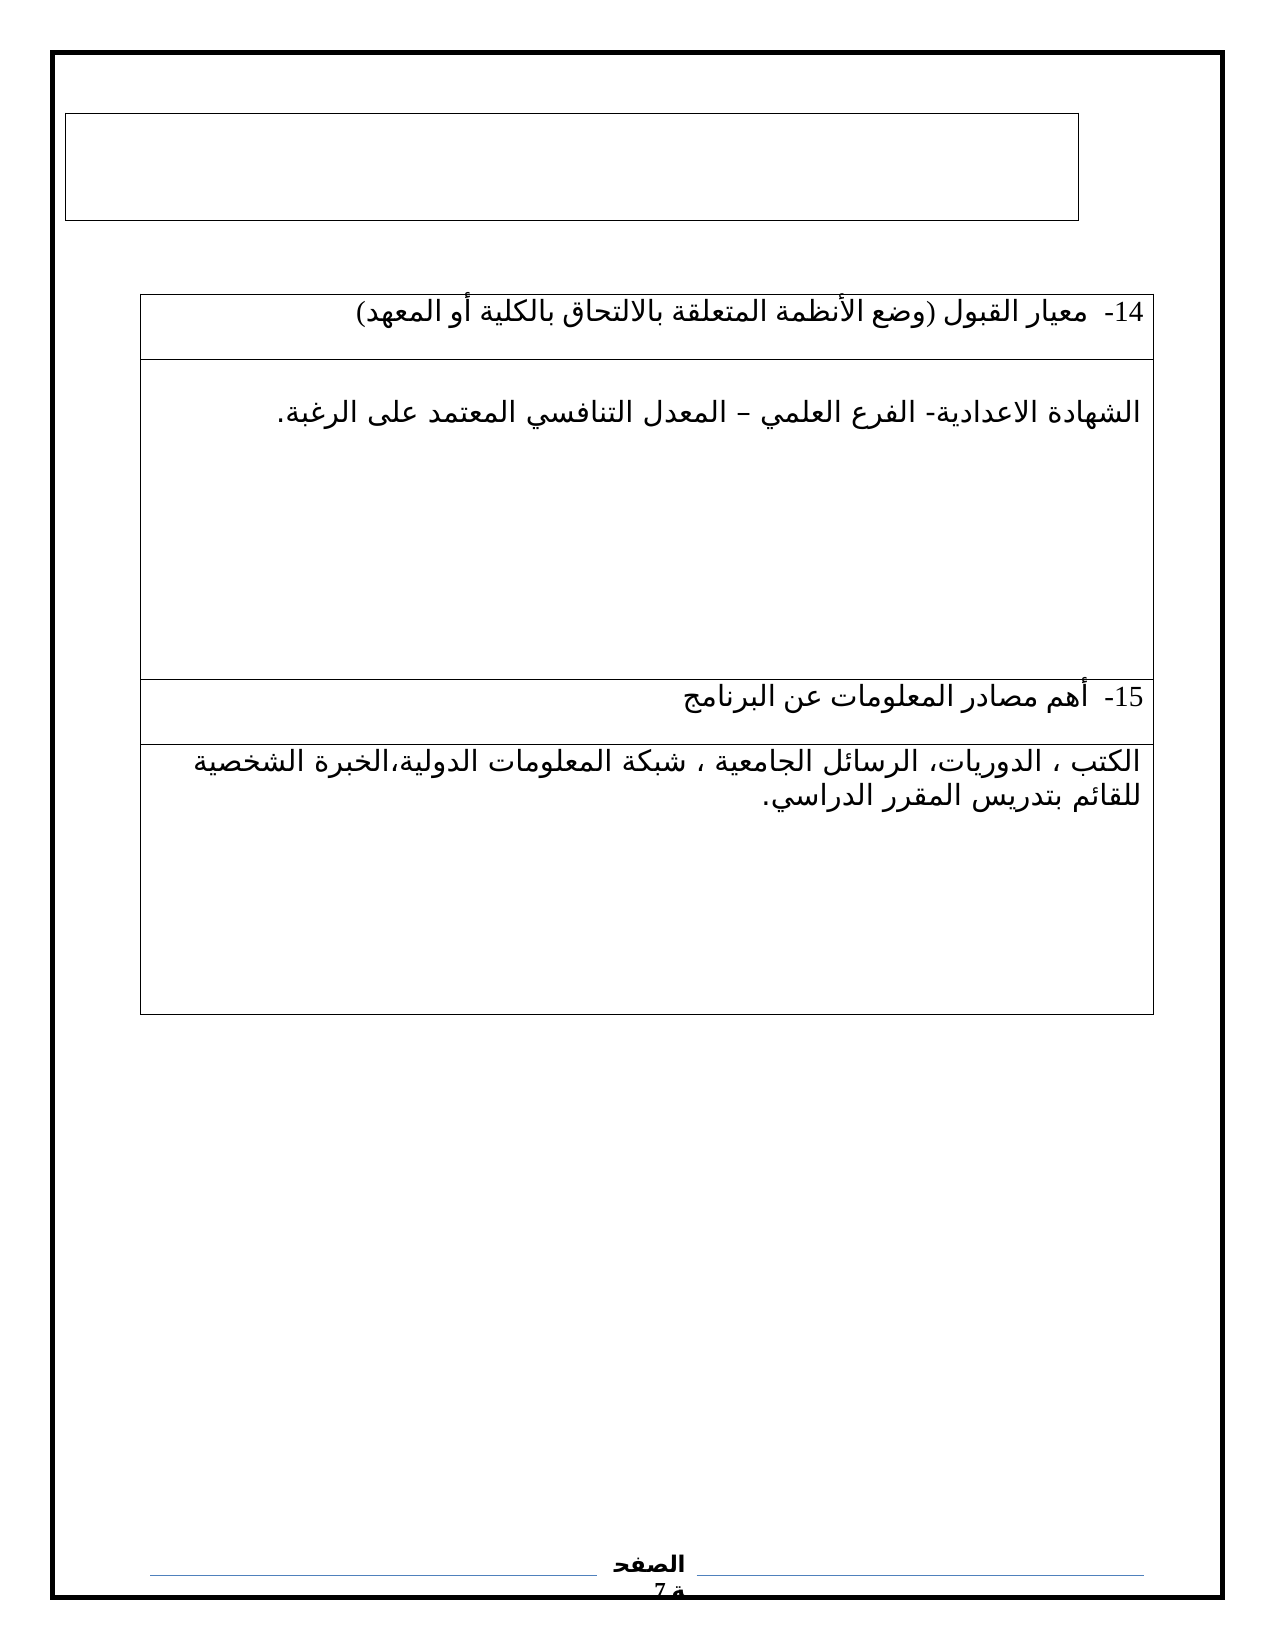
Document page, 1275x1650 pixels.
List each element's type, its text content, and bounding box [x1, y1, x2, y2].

table_cell أهم مصادر المعلومات عن البرنامج [141, 680, 1153, 743]
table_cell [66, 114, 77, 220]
table_cell الكتب ، الدوريات، الرسائل الجامعية ، شبكة المعلومات الدولية،الخبرة الشخصية للقائم بتدريس المقرر الدراسي. [141, 745, 1153, 1014]
table_header معيار القبول (وضع الأنظمة المتعلقة بالالتحاق بالكلية أو المعهد) [141, 295, 1153, 358]
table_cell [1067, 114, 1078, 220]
